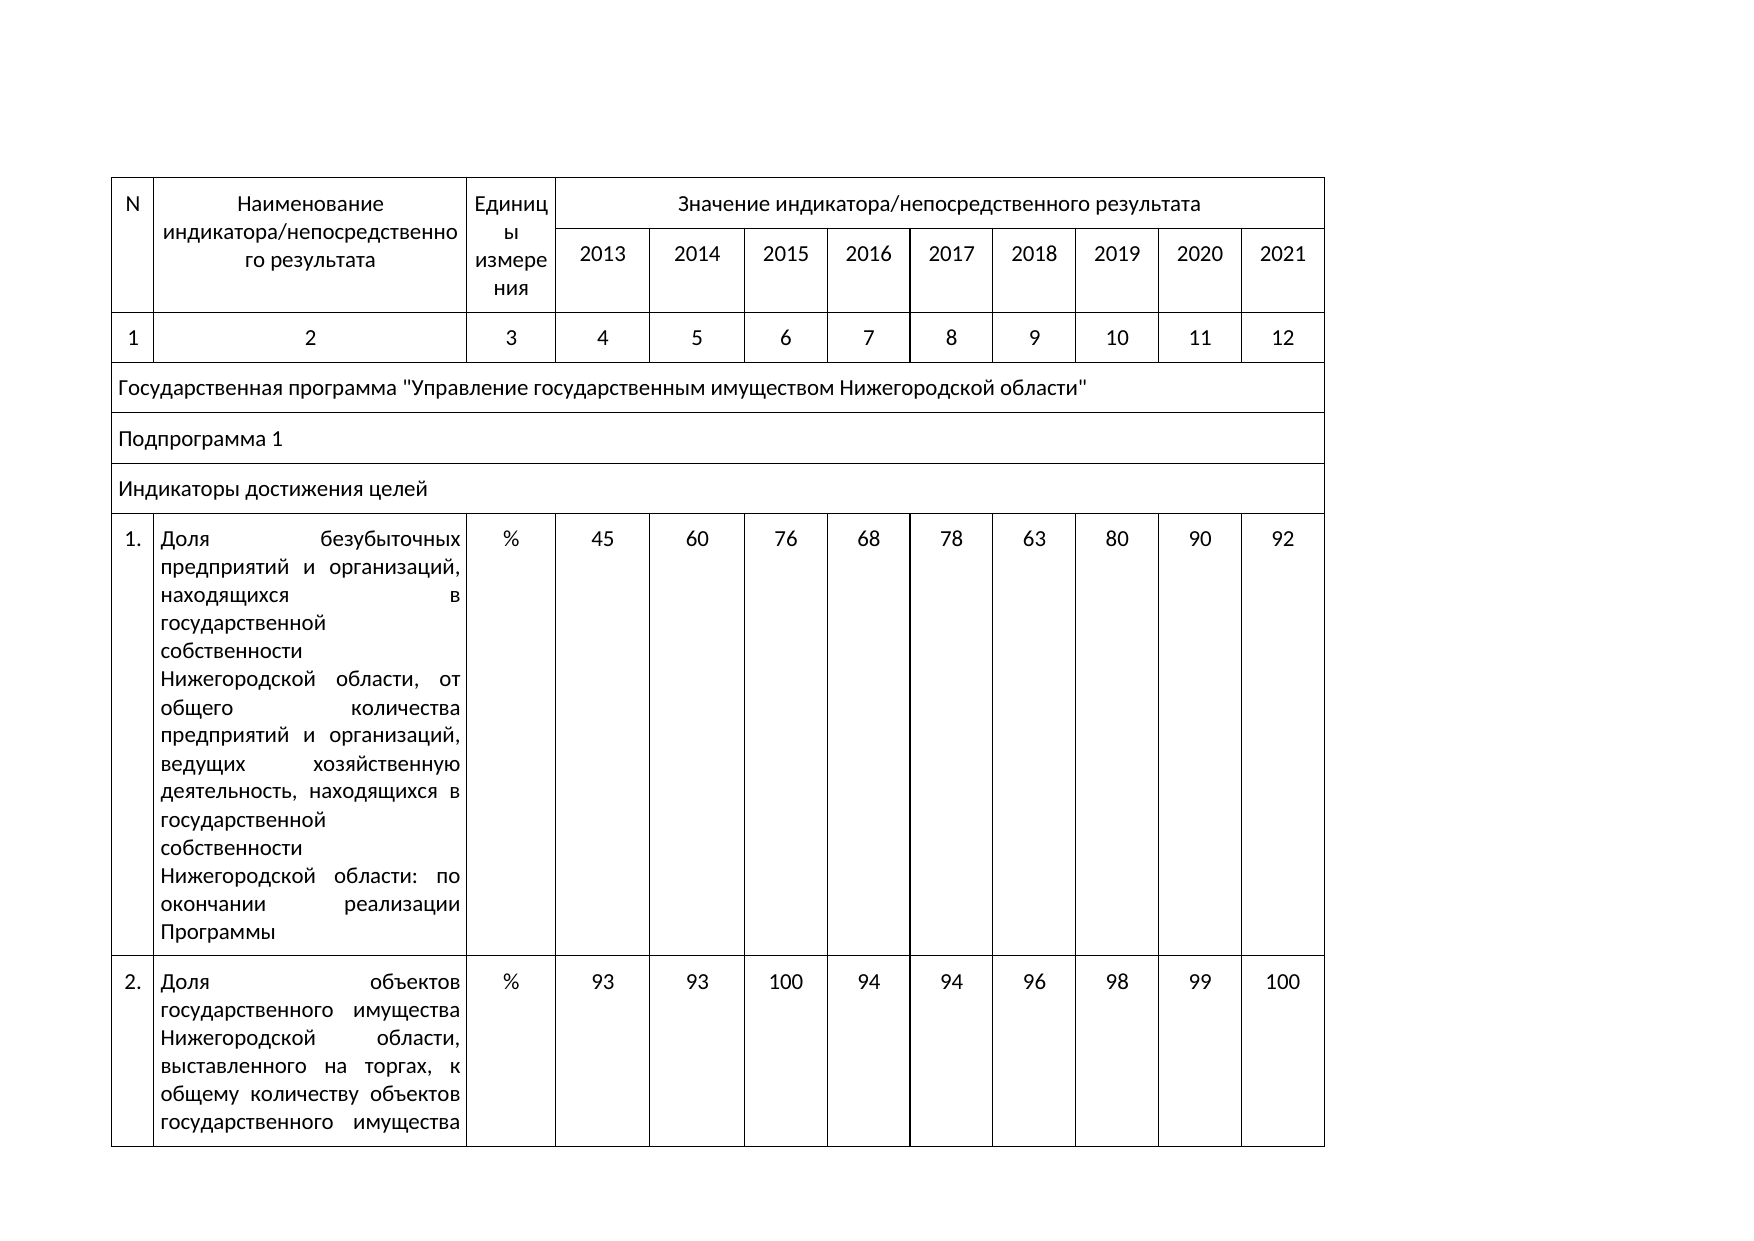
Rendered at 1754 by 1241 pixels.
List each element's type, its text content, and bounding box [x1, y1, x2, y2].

table_cell 2020 [1159, 229, 1241, 312]
table_cell 6 [745, 313, 827, 362]
table_cell 1. [112, 514, 153, 955]
table_cell 2014 [650, 229, 744, 312]
table_cell 60 [650, 514, 744, 955]
table_cell 78 [911, 514, 992, 955]
table_cell 93 [650, 956, 744, 1146]
table_cell Государственная программа "Управление государственным имуществом Нижегородской области" [112, 363, 1324, 412]
table_cell 100 [745, 956, 827, 1146]
table_cell Индикаторы достижения целей [112, 464, 1324, 513]
table_header Единицы измерения [467, 178, 555, 312]
table_cell 98 [1076, 956, 1158, 1146]
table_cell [154, 956, 466, 1146]
table_cell Доля безубыточных предприятий и организаций, находящихся в государственной собственности Нижегородской области, от общего количества предприятий и организаций, ведущих хозяйственную деятельность, находящихся в государственной собственности Нижегородской области: по окончании реализации Программы [154, 514, 466, 955]
table_cell % [467, 514, 555, 955]
table_cell 2017 [911, 229, 992, 312]
table_cell 93 [556, 956, 649, 1146]
table_cell 2013 [556, 229, 649, 312]
table_cell 92 [1242, 514, 1324, 955]
table_cell % [467, 956, 555, 1146]
table_cell 45 [556, 514, 649, 955]
table_cell 2. [112, 956, 153, 1146]
table_cell Подпрограмма 1 [112, 413, 1324, 462]
table_cell 80 [1076, 514, 1158, 955]
table_header Значение индикатора/непосредственного результата [556, 178, 1324, 227]
table_cell 2019 [1076, 229, 1158, 312]
table_cell 5 [650, 313, 744, 362]
table_cell 2016 [828, 229, 909, 312]
table_cell 90 [1159, 514, 1241, 955]
table_cell 94 [828, 956, 909, 1146]
table_cell 99 [1159, 956, 1241, 1146]
table_header N [112, 178, 153, 312]
table_header Наименование индикатора/непосредственного результата [154, 178, 466, 312]
table_cell 68 [828, 514, 909, 955]
table_cell 2018 [993, 229, 1075, 312]
table_cell 2015 [745, 229, 827, 312]
table_cell 9 [993, 313, 1075, 362]
table_cell 8 [911, 313, 992, 362]
table_cell 63 [993, 514, 1075, 955]
table_cell 96 [993, 956, 1075, 1146]
table_cell 94 [911, 956, 992, 1146]
table_cell 2021 [1242, 229, 1324, 312]
table_cell 10 [1076, 313, 1158, 362]
table_cell 12 [1242, 313, 1324, 362]
table_cell 100 [1242, 956, 1324, 1146]
table_cell 11 [1159, 313, 1241, 362]
table_cell 7 [828, 313, 909, 362]
table_cell 1 [112, 313, 153, 362]
table_cell 4 [556, 313, 649, 362]
table_cell 3 [467, 313, 555, 362]
table_cell 76 [745, 514, 827, 955]
table_cell 2 [154, 313, 466, 362]
